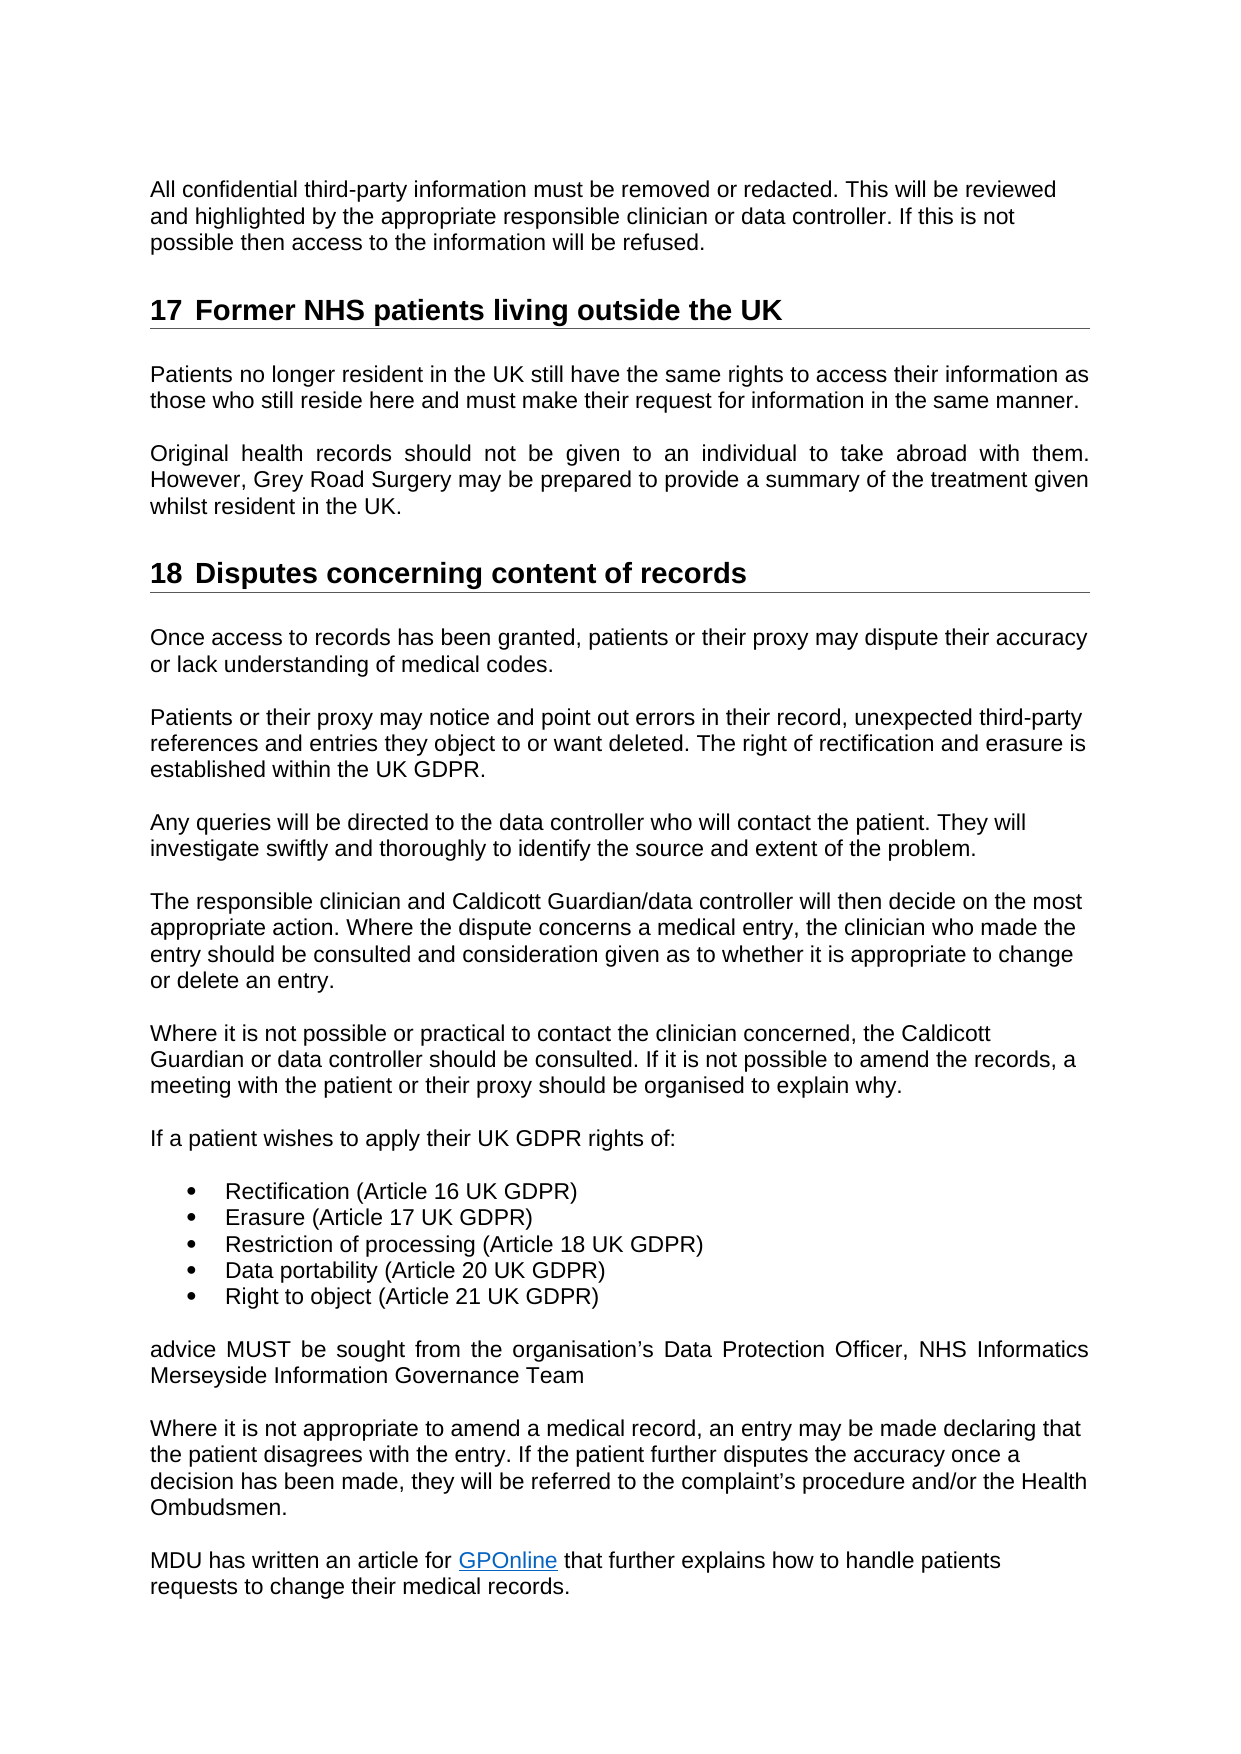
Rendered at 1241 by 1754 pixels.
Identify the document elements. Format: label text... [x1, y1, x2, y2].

list Restriction of processing (Article 18 UK GDPR) [187, 1231, 1090, 1257]
text Patients no longer resident in the UK still have the same rights to access their information as those who still reside here and must make their request for information in the same manner. [150, 361, 1090, 413]
text Patients or their proxy may notice and point out errors in their record, unexpected third-party references and entries they object to or want deleted. The right of rectification and erasure is established within the UK GDPR. [150, 703, 1090, 782]
text Where it is not appropriate to amend a medical record, an entry may be made declaring that the patient disagrees with the entry. If the patient further disputes the accuracy once a decision has been made, they will be referred to the complaint’s procedure and/or the Health Ombudsmen. [150, 1415, 1090, 1520]
subtitle Disputes concerning content of records [150, 556, 1090, 592]
text MDU has written an article for GPOnline that further explains how to handle patients requests to change their medical records. [150, 1547, 1090, 1599]
text Where it is not possible or practical to contact the clinician concerned, the Caldicott Guardian or data controller should be consulted. If it is not possible to amend the records, a meeting with the patient or their proxy should be organised to explain why. [150, 1020, 1090, 1099]
text Once access to records has been granted, patients or their proxy may dispute their accuracy or lack understanding of medical codes. [150, 624, 1090, 677]
text All confidential third-party information must be removed or redacted. This will be reviewed and highlighted by the appropriate responsible clinician or data controller. If this is not possible then access to the information will be refused. [150, 176, 1090, 255]
text The responsible clinician and Caldicott Guardian/data controller will then decide on the most appropriate action. Where the dispute concerns a medical entry, the clinician who made the entry should be consulted and consideration given as to whether it is appropriate to change or delete an entry. [150, 888, 1090, 993]
text Original health records should not be given to an individual to take abroad with them. However, Grey Road Surgery may be prepared to provide a summary of the treatment given whilst resident in the UK. [150, 440, 1090, 519]
list Erasure (Article 17 UK GDPR) [187, 1204, 1090, 1231]
subtitle Former NHS patients living outside the UK [150, 293, 1090, 328]
text If a patient wishes to apply their UK GDPR rights of: [150, 1125, 1090, 1151]
list Rectification (Article 16 UK GDPR) [187, 1178, 1090, 1204]
text advice MUST be sought from the organisation’s Data Protection Officer, NHS Informatics Merseyside Information Governance Team [150, 1336, 1090, 1389]
list Right to object (Article 21 UK GDPR) [187, 1283, 1090, 1309]
text Any queries will be directed to the data controller who will contact the patient. They will investigate swiftly and thoroughly to identify the source and extent of the problem. [150, 809, 1090, 862]
list Data portability (Article 20 UK GDPR) [187, 1257, 1090, 1283]
